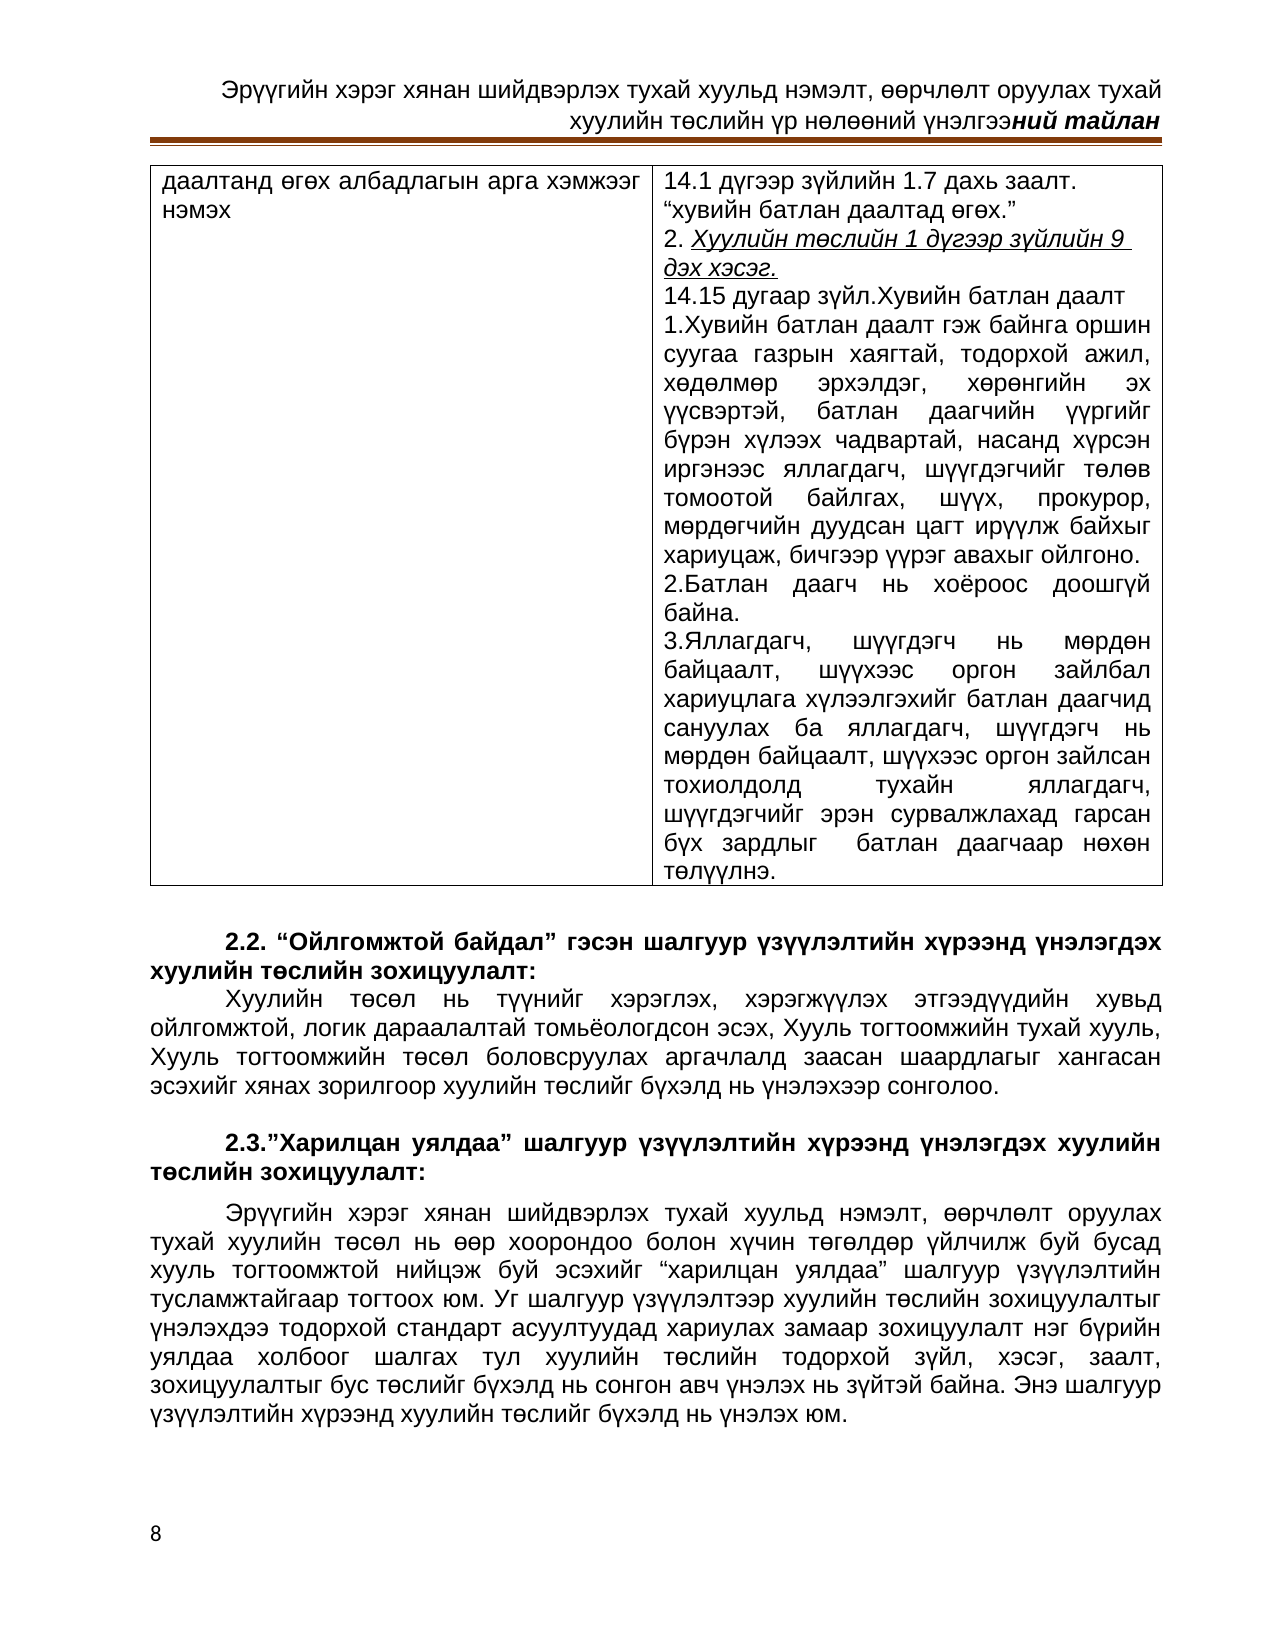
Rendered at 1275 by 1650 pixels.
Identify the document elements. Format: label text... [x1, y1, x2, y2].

text 2.3.”Харилцан уялдаа” шалгуур үзүүлэлтийн хүрээнд үнэлэгдэх хуулийн төслийн зохицуулалт: [150, 1128, 1162, 1186]
text 2.2. “Ойлгомжтой байдал” гэсэн шалгуур үзүүлэлтийн хүрээнд үнэлэгдэх хуулийн төслийн зохицуулалт: [150, 927, 1162, 984]
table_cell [653, 166, 1162, 885]
text Эрүүгийн хэрэг хянан шийдвэрлэх тухай хуульд нэмэлт, өөрчлөлт оруулах тухай хуулийн төсөл нь өөр хоорондоо болон хүчин төгөлдөр үйлчилж буй бусад хууль тогтоомжтой нийцэж буй эсэхийг “харилцан уялдаа” шалгуур үзүүлэлтийн тусламжтайгаар тогтоох юм. Уг шалгуур үзүүлэлтээр хуулийн төслийн зохицуулалтыг үнэлэхдээ тодорхой стандарт асуултуудад хариулах замаар зохицуулалт нэг бүрийн уялдаа холбоог шалгах тул хуулийн төслийн тодорхой зүйл, хэсэг, заалт, зохицуулалтыг бус төслийг бүхэлд нь сонгон авч үнэлэх нь зүйтэй байна. Энэ шалгуур үзүүлэлтийн хүрээнд хуулийн төслийг бүхэлд нь үнэлэх юм. [150, 1198, 1162, 1428]
text Хуулийн төсөл нь түүнийг хэрэглэх, хэрэгжүүлэх этгээдүүдийн хувьд ойлгомжтой, логик дараалалтай томьёологдсон эсэх, Хууль тогтоомжийн тухай хууль, Хууль тогтоомжийн төсөл боловсруулах аргачлалд заасан шаардлагыг хангасан эсэхийг хянах зорилгоор хуулийн төслийг бүхэлд нь үнэлэхээр сонголоо. [150, 984, 1162, 1099]
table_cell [151, 166, 652, 885]
